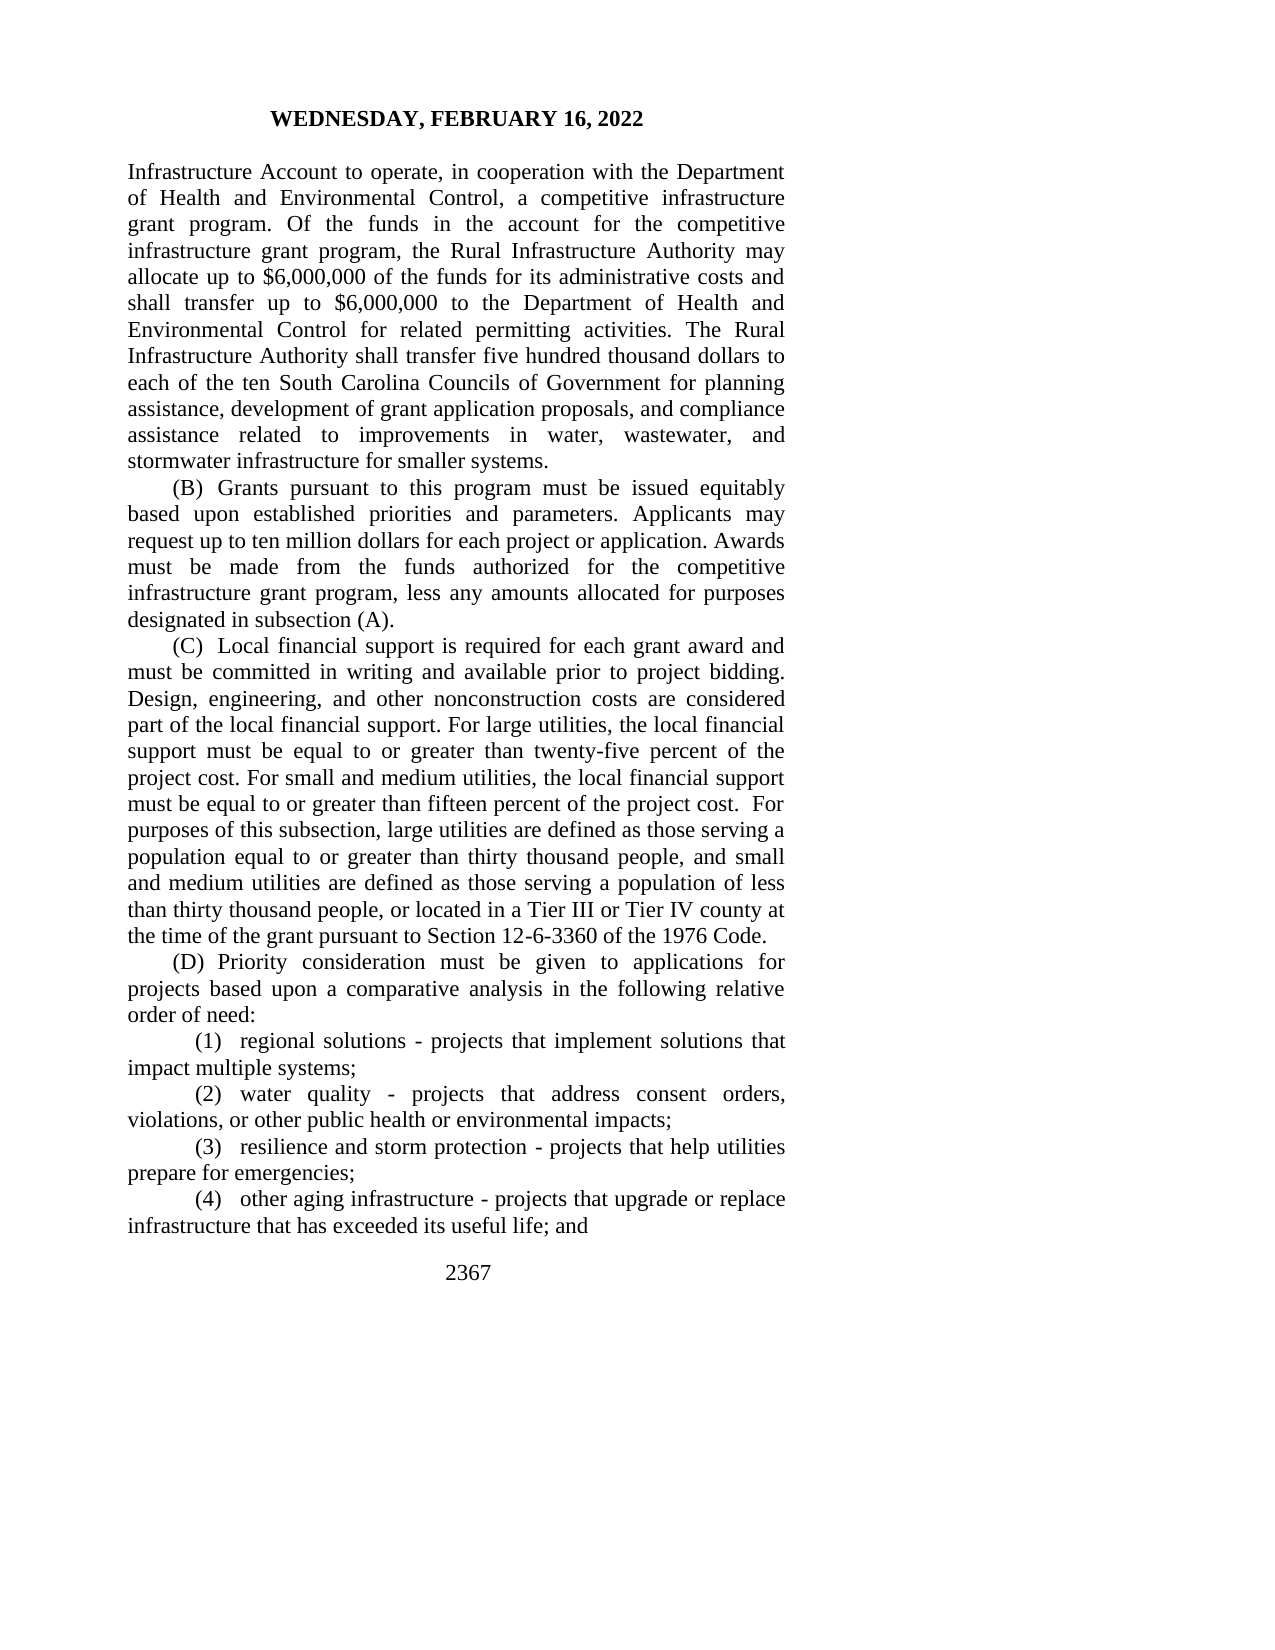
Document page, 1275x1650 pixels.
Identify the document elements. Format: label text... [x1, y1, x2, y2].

text (D) Priority consideration must be given to applications for projects based upon a comparative analysis in the following relative order of need: [127, 948, 786, 1027]
text (1) regional solutions - projects that implement solutions that impact multiple systems; [127, 1027, 786, 1080]
text (C) Local financial support is required for each grant award and must be committed in writing and available prior to project bidding. Design, engineering, and other nonconstruction costs are considered part of the local financial support. For large utilities, the local financial support must be equal to or greater than twenty-five percent of the project cost. For small and medium utilities, the local financial support must be equal to or greater than fifteen percent of the project cost. For purposes of this subsection, large utilities are defined as those serving a population equal to or greater than thirty thousand people, and small and medium utilities are defined as those serving a population of less than thirty thousand people, or located in a Tier III or Tier IV county at the time of the grant pursuant to Section 12-6-3360 of the 1976 Code. [127, 632, 786, 948]
text (B) Grants pursuant to this program must be issued equitably based upon established priorities and parameters. Applicants may request up to ten million dollars for each project or application. Awards must be made from the funds authorized for the competitive infrastructure grant program, less any amounts allocated for purposes designated in subsection (A). [127, 474, 786, 632]
text (3) resilience and storm protection - projects that help utilities prepare for emergencies; [127, 1133, 786, 1186]
text (2) water quality - projects that address consent orders, violations, or other public health or environmental impacts; [127, 1080, 786, 1133]
text (4) other aging infrastructure - projects that upgrade or replace infrastructure that has exceeded its useful life; and [127, 1186, 786, 1238]
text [127, 158, 786, 474]
